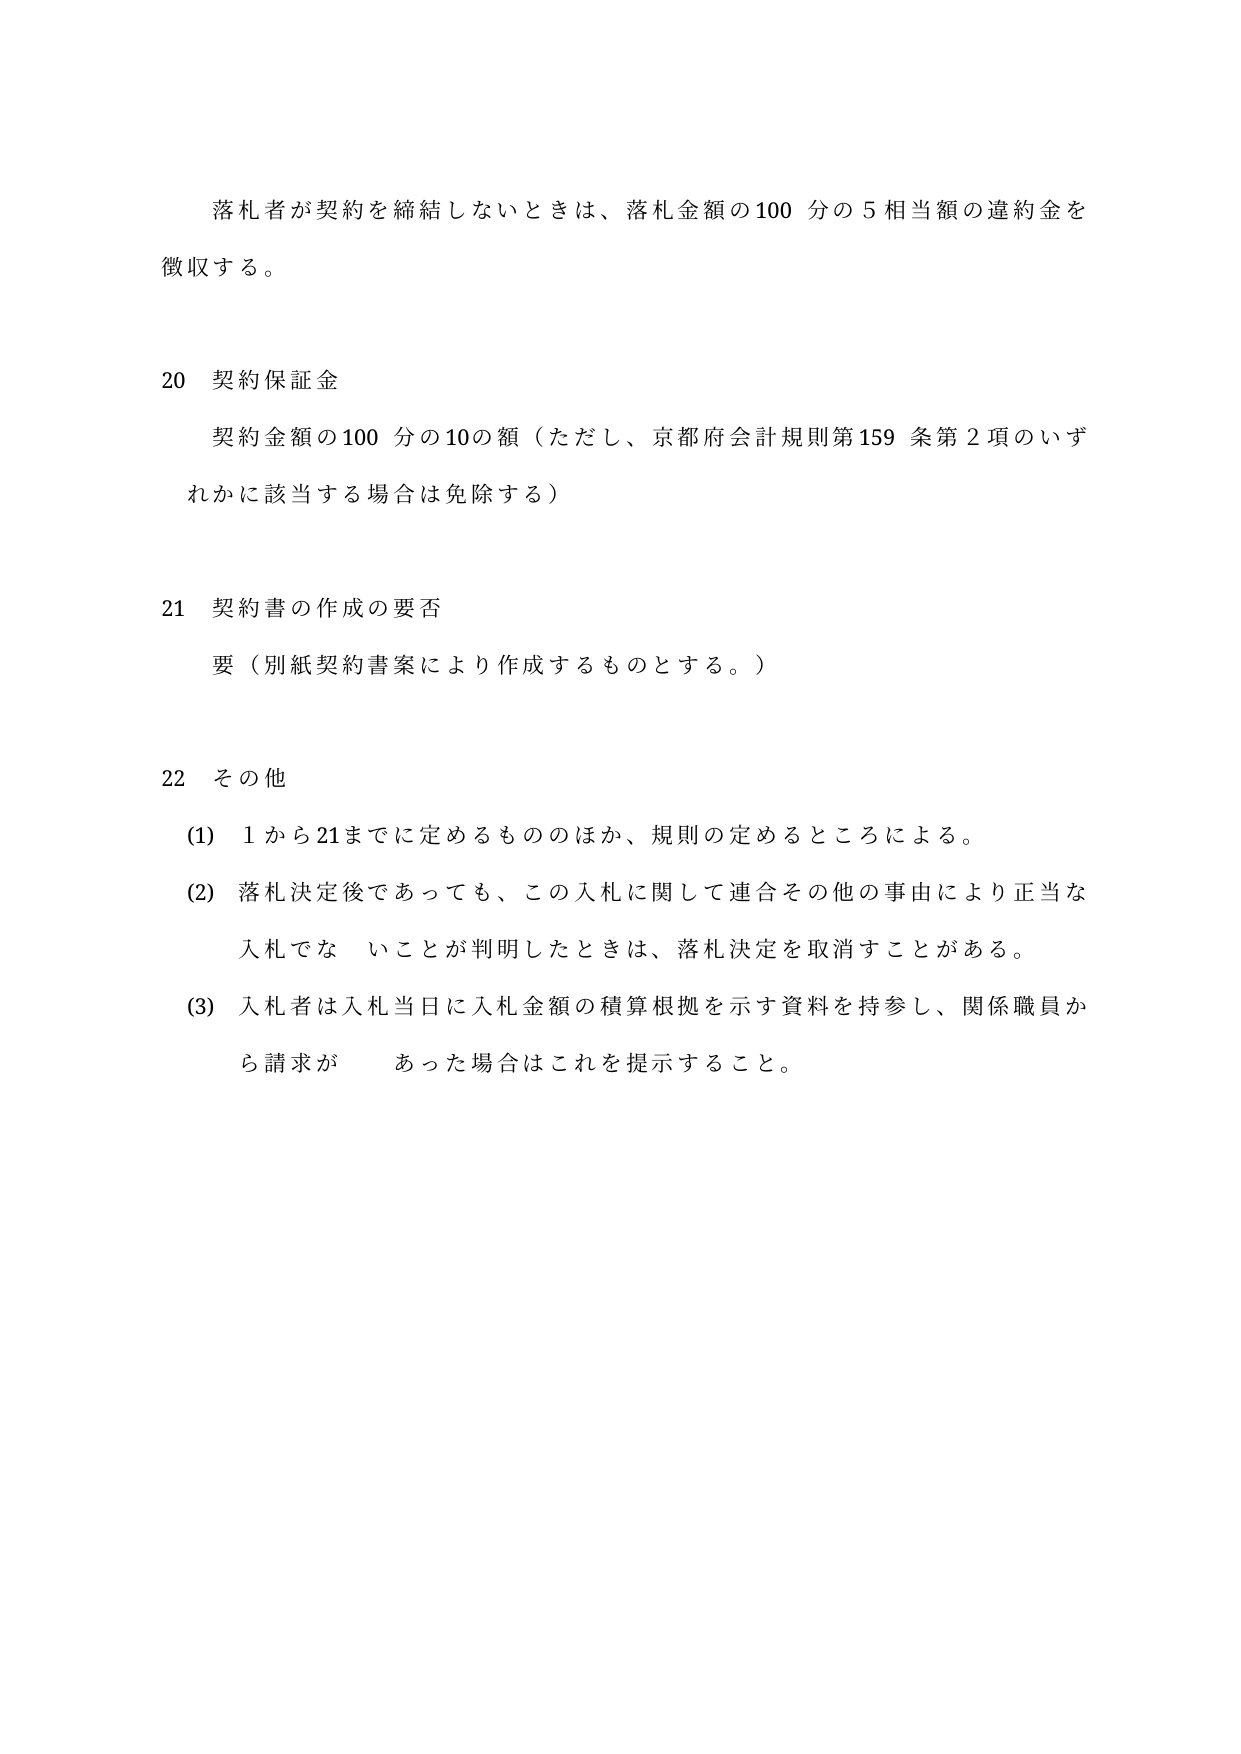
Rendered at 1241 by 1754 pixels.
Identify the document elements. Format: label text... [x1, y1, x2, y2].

text 要（別紙契約書案により作成するものとする。） [161, 635, 1091, 692]
text 21 契約書の作成の要否 [161, 578, 1091, 635]
text (1) １から21までに定めるもののほか、規則の定めるところによる。 [161, 806, 1091, 863]
text (2) 落札決定後であっても、この入札に関して連合その他の事由により正当な入札でな いことが判明したときは、落札決定を取消すことがある。 [161, 863, 1091, 976]
text 落札者が契約を締結しないときは、落札金額の100分の５相当額の違約金を徴収する。 [161, 180, 1091, 294]
text 20 契約保証金 [161, 351, 1091, 408]
text 契約金額の100分の10の額（ただし、京都府会計規則第159条第２項のいずれかに該当する場合は免除する） [161, 408, 1091, 521]
text 22 その他 [161, 749, 1091, 806]
text (3) 入札者は入札当日に入札金額の積算根拠を示す資料を持参し、関係職員から請求が あった場合はこれを提示すること。 [161, 976, 1091, 1090]
